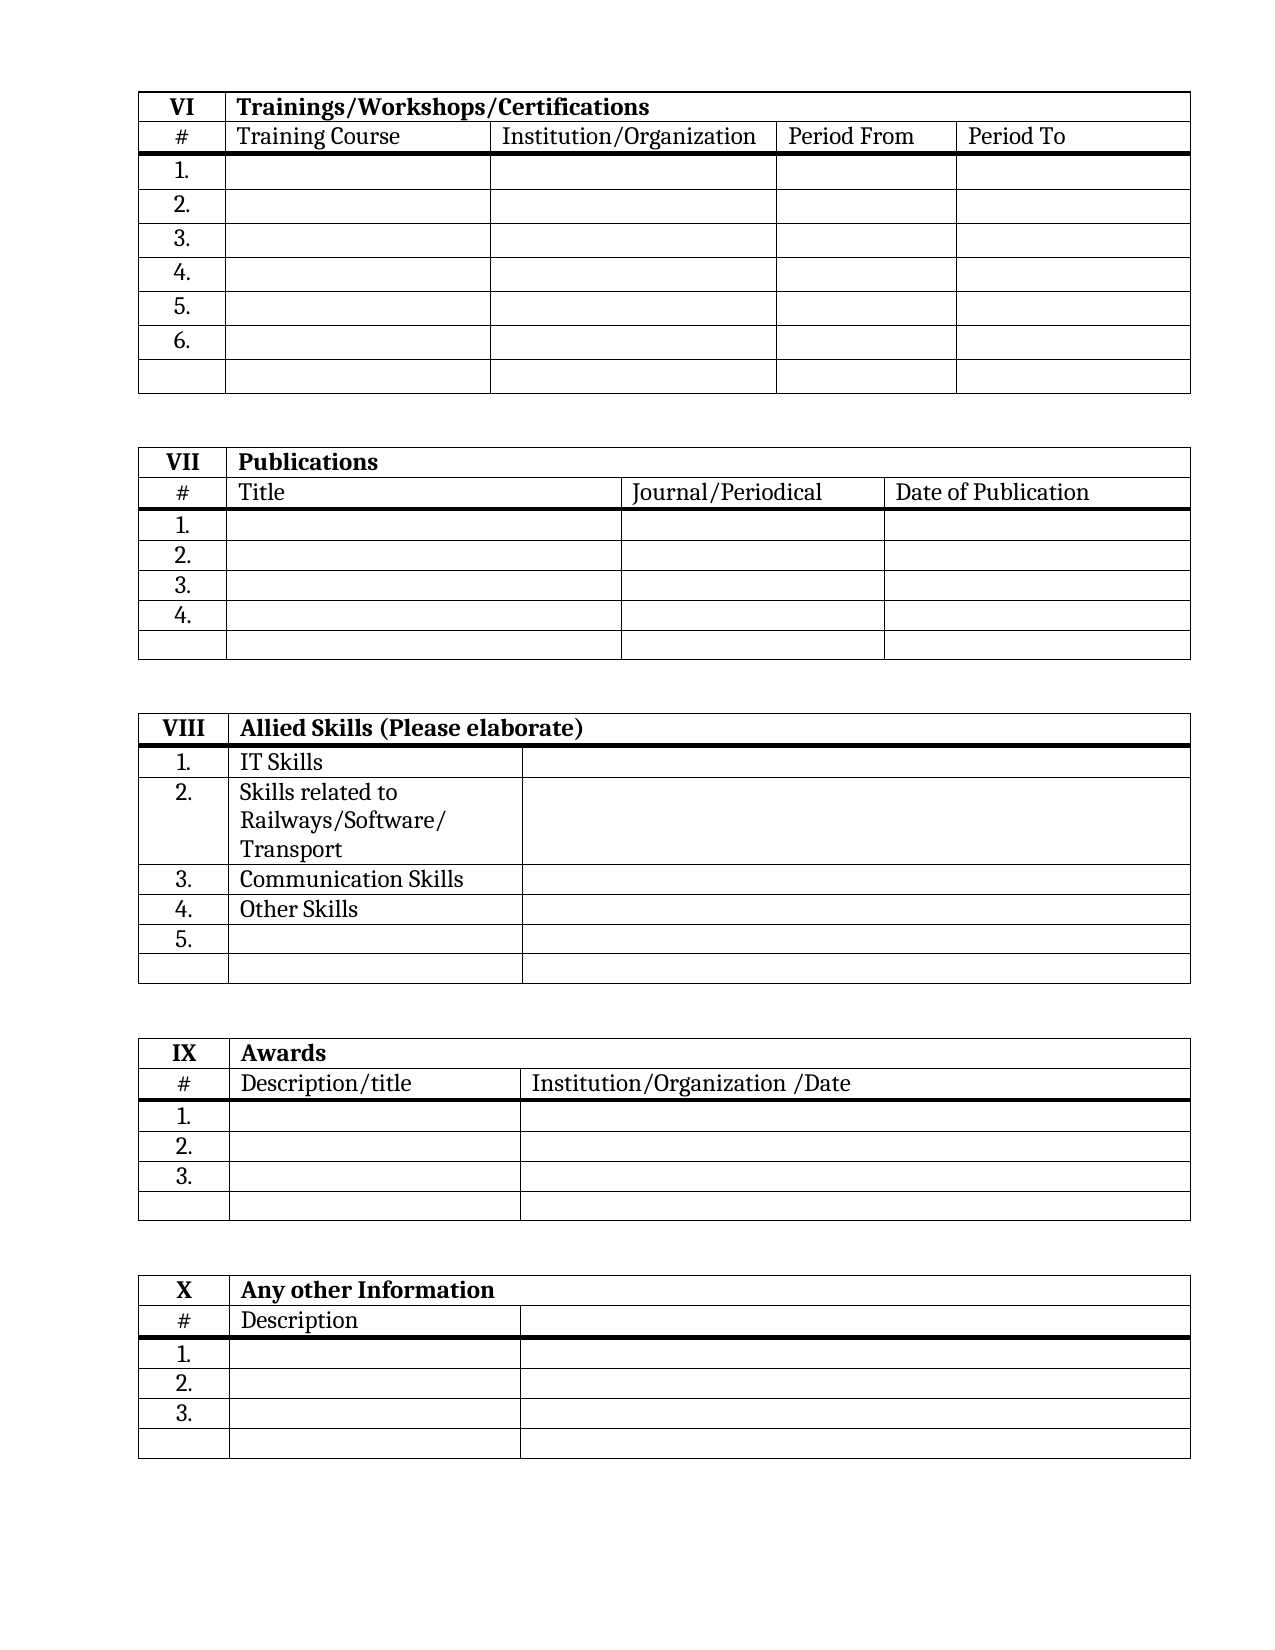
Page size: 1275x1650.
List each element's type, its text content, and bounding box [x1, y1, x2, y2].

table_cell [230, 1132, 520, 1161]
table_cell 4. [139, 895, 228, 923]
table_cell 1. [139, 1340, 229, 1368]
table_cell Description/title [230, 1069, 520, 1097]
table_cell [523, 895, 1190, 923]
table_cell [622, 511, 884, 540]
table_cell [227, 571, 621, 600]
table_cell 2. [139, 190, 225, 223]
table_cell [491, 156, 776, 189]
table_cell [885, 601, 1190, 629]
table_cell [227, 511, 621, 540]
table_cell [226, 360, 490, 393]
table_cell [622, 631, 884, 659]
table_cell [523, 748, 1190, 777]
table_cell [521, 1399, 1190, 1428]
table_cell Other Skills [229, 895, 522, 923]
table_cell Description [230, 1306, 520, 1335]
table_cell [622, 571, 884, 600]
table_cell 5. [139, 925, 228, 953]
table_cell [777, 258, 956, 291]
table_cell 1. [139, 748, 228, 777]
table_cell Skills related to Railways/Software/ Transport [229, 778, 522, 864]
table_cell [523, 778, 1190, 864]
table_cell [521, 1306, 1190, 1335]
table_cell [491, 360, 776, 393]
table_cell Date of Publication [885, 478, 1190, 507]
table_cell [523, 865, 1190, 894]
table_cell [521, 1132, 1190, 1161]
table_cell [139, 1429, 229, 1458]
table_cell [957, 326, 1190, 359]
table_cell # [139, 1306, 229, 1335]
table_header Awards [230, 1039, 1190, 1068]
table_cell [957, 360, 1190, 393]
table_cell [491, 326, 776, 359]
table_cell 2. [139, 1132, 229, 1161]
table_header Publications [227, 448, 1190, 477]
table_header VI [139, 93, 225, 121]
table_cell Training Course [226, 122, 490, 151]
table_cell [229, 954, 522, 983]
table_cell [230, 1102, 520, 1131]
table_cell 4. [139, 258, 225, 291]
table_cell [957, 224, 1190, 257]
table_cell [139, 954, 228, 983]
table_cell [523, 954, 1190, 983]
table_cell 3. [139, 224, 225, 257]
table_header VII [139, 448, 226, 477]
table_header Allied Skills (Please elaborate) [229, 714, 1190, 743]
table_header Any other Information [230, 1276, 1190, 1305]
table_cell [230, 1162, 520, 1191]
table_cell 1. [139, 1102, 229, 1131]
table_cell [521, 1102, 1190, 1131]
table_cell [521, 1429, 1190, 1458]
table_cell [521, 1162, 1190, 1191]
table_cell 2. [139, 541, 226, 570]
table_cell [885, 541, 1190, 570]
table_cell [491, 292, 776, 325]
table_cell [227, 601, 621, 629]
table_cell [139, 360, 225, 393]
table_cell Institution/Organization /Date [521, 1069, 1190, 1097]
table_cell [226, 292, 490, 325]
table_cell 6. [139, 326, 225, 359]
table_cell IT Skills [229, 748, 522, 777]
table_cell 2. [139, 778, 228, 864]
table_cell [229, 925, 522, 953]
table_cell [521, 1192, 1190, 1220]
table_cell 3. [139, 865, 228, 894]
table_cell 5. [139, 292, 225, 325]
table_cell [139, 1192, 229, 1220]
table_header IX [139, 1039, 229, 1068]
table_cell Communication Skills [229, 865, 522, 894]
table_cell [622, 601, 884, 629]
table_cell [957, 190, 1190, 223]
table_cell [491, 224, 776, 257]
table_cell # [139, 478, 226, 507]
table_header Trainings/Workshops/Certifications [226, 93, 1190, 121]
table_cell 3. [139, 571, 226, 600]
table_header VIII [139, 714, 228, 743]
table_cell [226, 190, 490, 223]
table_cell Journal/Periodical [622, 478, 884, 507]
table_cell Title [227, 478, 621, 507]
table_cell [957, 156, 1190, 189]
table_cell Institution/Organization [491, 122, 776, 151]
table_cell [230, 1399, 520, 1428]
table_cell [226, 258, 490, 291]
table_cell [230, 1369, 520, 1398]
table_cell Period To [957, 122, 1190, 151]
table_cell 1. [139, 156, 225, 189]
table_cell [227, 631, 621, 659]
table_cell 3. [139, 1399, 229, 1428]
table_cell [230, 1192, 520, 1220]
table_cell [885, 571, 1190, 600]
table_cell 2. [139, 1369, 229, 1398]
table_cell [885, 631, 1190, 659]
table_cell [777, 156, 956, 189]
table_cell Period From [777, 122, 956, 151]
table_cell 4. [139, 601, 226, 629]
table_cell [139, 631, 226, 659]
table_cell [521, 1340, 1190, 1368]
table_cell 1. [139, 511, 226, 540]
table_cell [226, 156, 490, 189]
table_cell [777, 292, 956, 325]
table_cell [885, 511, 1190, 540]
table_cell [777, 360, 956, 393]
table_header X [139, 1276, 229, 1305]
table_cell [523, 925, 1190, 953]
table_cell [491, 190, 776, 223]
table_cell [230, 1340, 520, 1368]
table_cell # [139, 1069, 229, 1097]
table_cell [777, 224, 956, 257]
table_cell [957, 292, 1190, 325]
table_cell [226, 326, 490, 359]
table_cell [622, 541, 884, 570]
table_cell [777, 326, 956, 359]
table_cell [491, 258, 776, 291]
table_cell [521, 1369, 1190, 1398]
table_cell [230, 1429, 520, 1458]
table_cell [227, 541, 621, 570]
table_cell # [139, 122, 225, 151]
table_cell [777, 190, 956, 223]
table_cell [226, 224, 490, 257]
table_cell [957, 258, 1190, 291]
table_cell 3. [139, 1162, 229, 1191]
